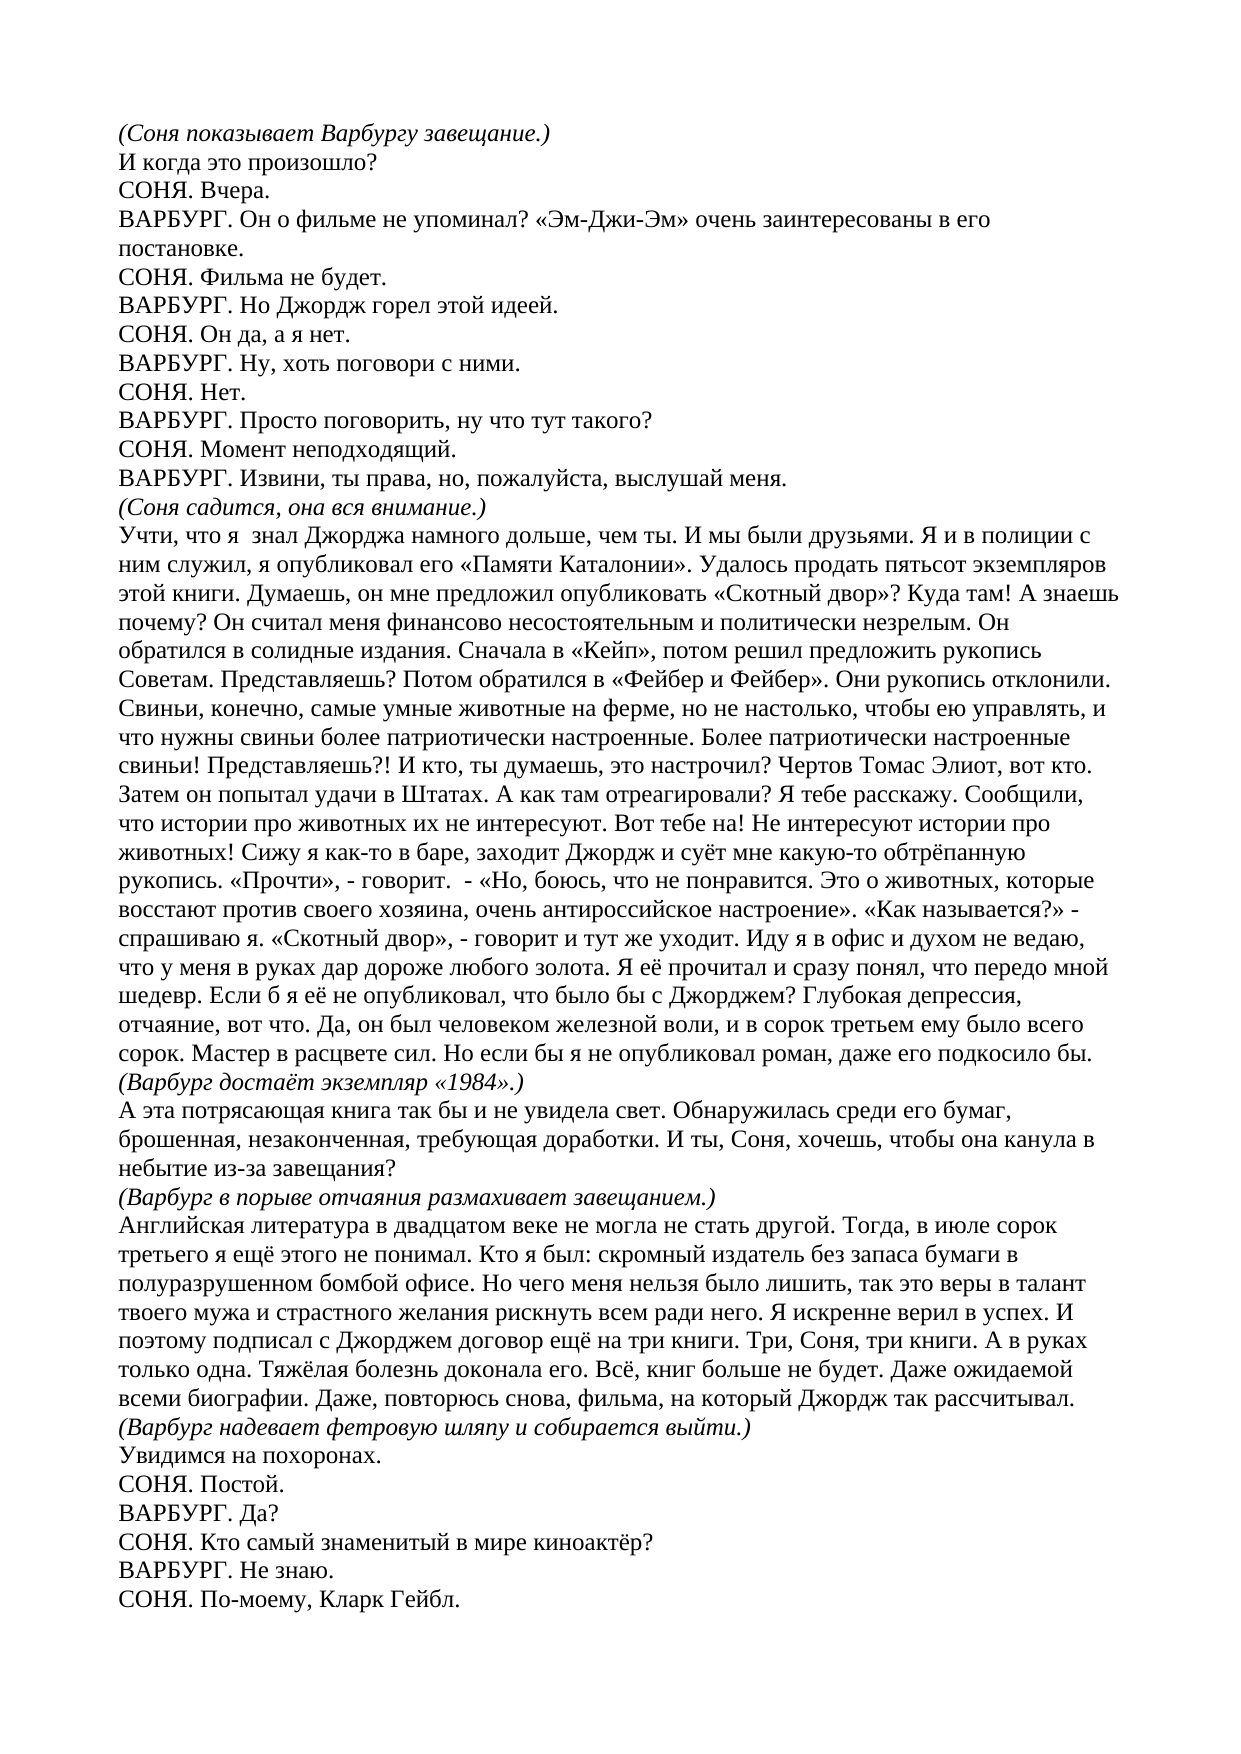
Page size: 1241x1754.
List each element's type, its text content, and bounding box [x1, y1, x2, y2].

text ВАРБУРГ. Но Джордж горел этой идеей. [118, 291, 1122, 319]
text (Варбург достаёт экземпляр «1984».) [118, 1067, 1122, 1096]
text (Соня садится, она вся внимание.) [118, 492, 1122, 521]
text А эта потрясающая книга так бы и не увидела свет. Обнаружилась среди его бумаг, брошенная, незаконченная, требующая доработки. И ты, Соня, хочешь, чтобы она канула в небытие из-за завещания? [118, 1096, 1122, 1182]
text ВАРБУРГ. Извини, ты права, но, пожалуйста, выслушай меня. [118, 463, 1122, 492]
text СОНЯ. Вчера. [118, 176, 1122, 204]
text СОНЯ. Кто самый знаменитый в мире киноактёр? [118, 1527, 1122, 1556]
text (Варбург надевает фетровую шляпу и собирается выйти.) [118, 1412, 1122, 1441]
text Увидимся на похоронах. [118, 1441, 1122, 1469]
text ВАРБУРГ. Он о фильме не упоминал? «Эм-Джи-Эм» очень заинтересованы в его постановке. [118, 204, 1122, 262]
text СОНЯ. Нет. [118, 377, 1122, 406]
text И когда это произошло? [118, 147, 1122, 176]
text СОНЯ. Момент неподходящий. [118, 434, 1122, 463]
text Английская литература в двадцатом веке не могла не стать другой. Тогда, в июле сорок третьего я ещё этого не понимал. Кто я был: скромный издатель без запаса бумаги в полуразрушенном бомбой офисе. Но чего меня нельзя было лишить, так это веры в талант твоего мужа и страстного желания рискнуть всем ради него. Я искренне верил в успех. И поэтому подписал с Джорджем договор ещё на три книги. Три, Соня, три книги. А в руках только одна. Тяжёлая болезнь доконала его. Всё, книг больше не будет. Даже ожидаемой всеми биографии. Даже, повторюсь снова, фильма, на который Джордж так рассчитывал. [118, 1211, 1122, 1412]
text СОНЯ. Постой. [118, 1469, 1122, 1498]
text ВАРБУРГ. Ну, хоть поговори с ними. [118, 348, 1122, 377]
text (Соня показывает Варбургу завещание.) [118, 118, 1122, 147]
text (Варбург в порыве отчаяния размахивает завещанием.) [118, 1182, 1122, 1211]
text СОНЯ. Фильма не будет. [118, 262, 1122, 291]
text ВАРБУРГ. Просто поговорить, ну что тут такого? [118, 406, 1122, 434]
text СОНЯ. Он да, а я нет. [118, 319, 1122, 348]
text ВАРБУРГ. Да? [118, 1498, 1122, 1527]
text ВАРБУРГ. Не знаю. [118, 1556, 1122, 1584]
text СОНЯ. По-моему, Кларк Гейбл. [118, 1584, 1122, 1613]
text Учти, что я знал Джорджа намного дольше, чем ты. И мы были друзьями. Я и в полиции с ним служил, я опубликовал его «Памяти Каталонии». Удалось продать пятьсот экземпляров этой книги. Думаешь, он мне предложил опубликовать «Скотный двор»? Куда там! А знаешь почему? Он считал меня финансово несостоятельным и политически незрелым. Он обратился в солидные издания. Сначала в «Кейп», потом решил предложить рукопись Советам. Представляешь? Потом обратился в «Фейбер и Фейбер». Они рукопись отклонили. Свиньи, конечно, самые умные животные на ферме, но не настолько, чтобы ею управлять, и что нужны свиньи более патриотически настроенные. Более патриотически настроенные свиньи! Представляешь?! И кто, ты думаешь, это настрочил? Чертов Томас Элиот, вот кто. Затем он попытал удачи в Штатах. А как там отреагировали? Я тебе расскажу. Сообщили, что истории про животных их не интересуют. Вот тебе на! Не интересуют истории про животных! Сижу я как-то в баре, заходит Джордж и суёт мне какую-то обтрёпанную рукопись. «Прочти», - говорит. - «Но, боюсь, что не понравится. Это о животных, которые восстают против своего хозяина, очень антироссийское настроение». «Как называется?» - спрашиваю я. «Скотный двор», - говорит и тут же уходит. Иду я в офис и духом не ведаю, что у меня в руках дар дороже любого золота. Я её прочитал и сразу понял, что передо мной шедевр. Если б я её не опубликовал, что было бы с Джорджем? Глубокая депрессия, отчаяние, вот что. Да, он был человеком железной воли, и в сорок третьем ему было всего сорок. Мастер в расцвете сил. Но если бы я не опубликовал роман, даже его подкосило бы. [118, 521, 1122, 1067]
